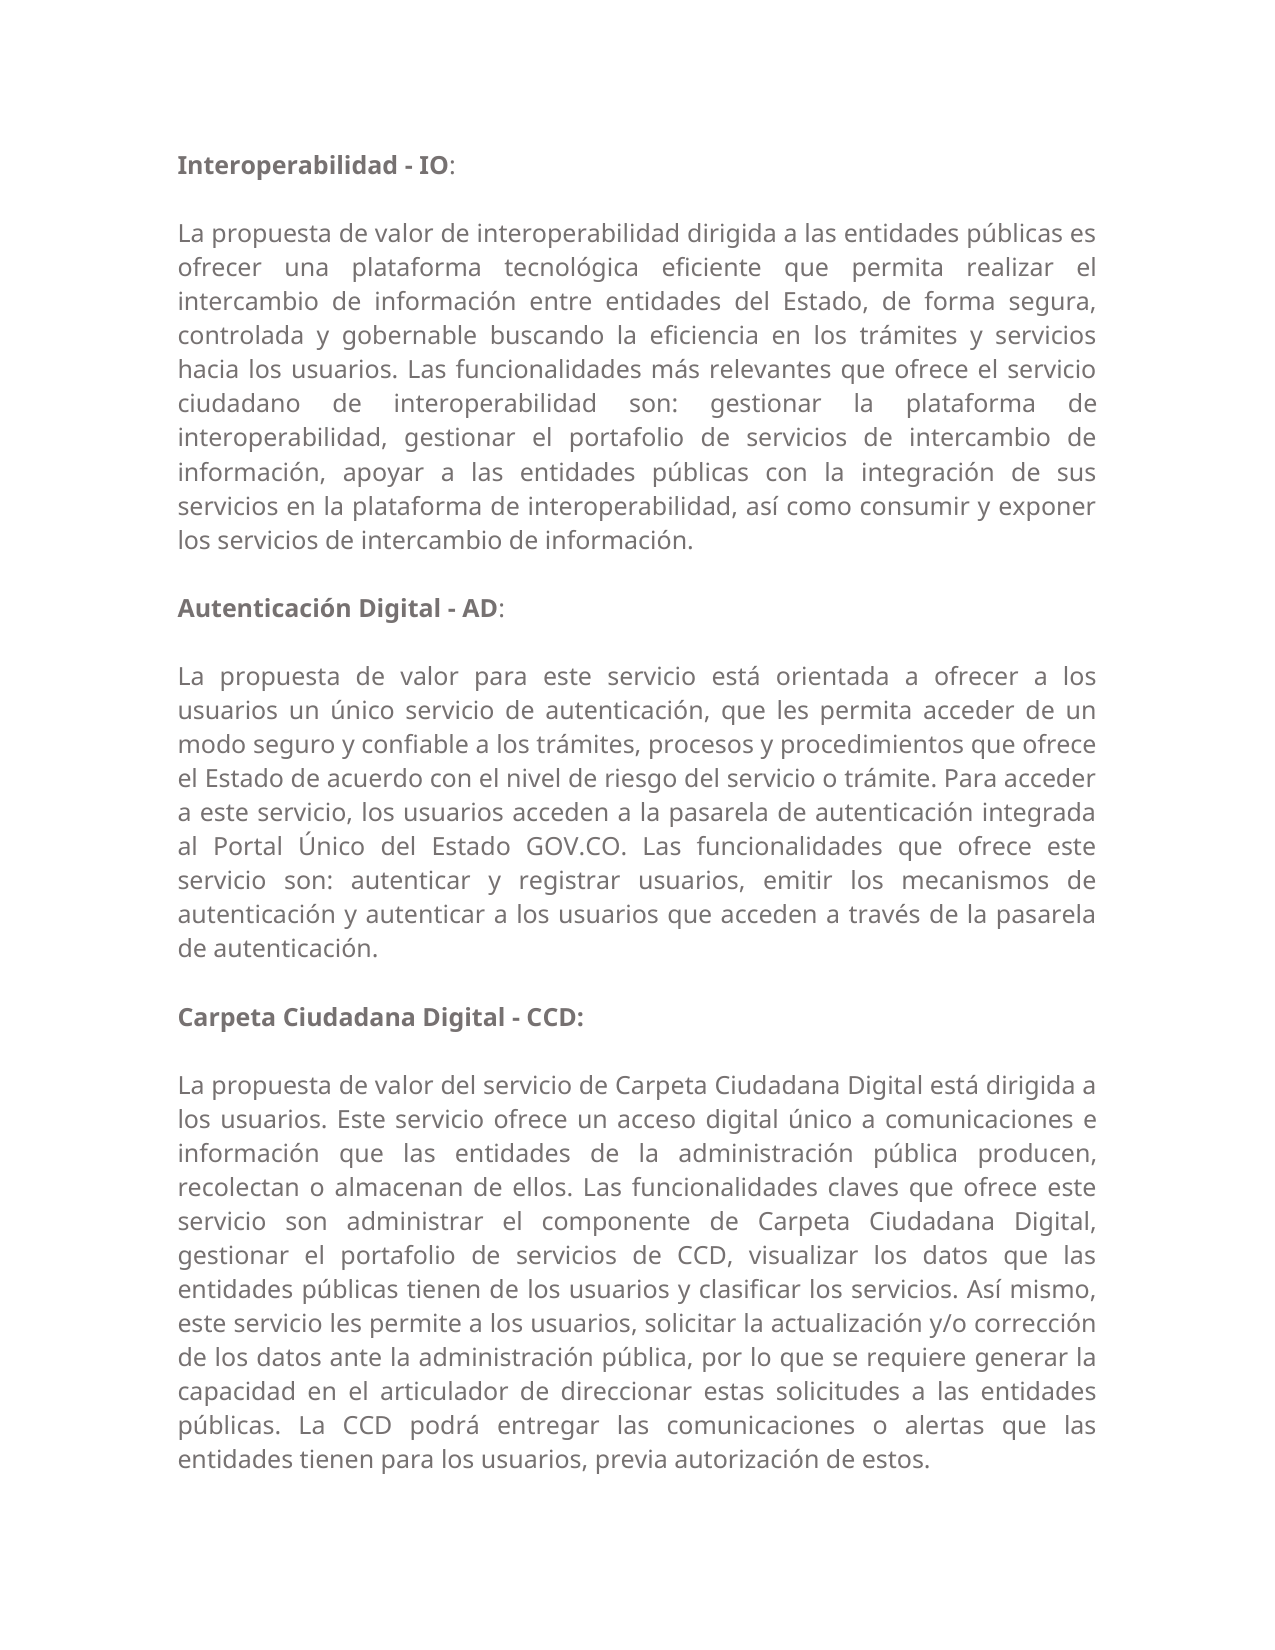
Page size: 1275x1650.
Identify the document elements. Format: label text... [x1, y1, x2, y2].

text Autenticación Digital - AD: [177, 590, 1098, 624]
text Carpeta Ciudadana Digital - CCD: [177, 999, 1098, 1033]
text Interoperabilidad - IO: [177, 148, 1098, 182]
text La propuesta de valor para este servicio está orientada a ofrecer a los usuarios un único servicio de autenticación, que les permita acceder de un modo seguro y confiable a los trámites, procesos y procedimientos que ofrece el Estado de acuerdo con el nivel de riesgo del servicio o trámite. Para acceder a este servicio, los usuarios acceden a la pasarela de autenticación integrada al Portal Único del Estado GOV.CO. Las funcionalidades que ofrece este servicio son: autenticar y registrar usuarios, emitir los mecanismos de autenticación y autenticar a los usuarios que acceden a través de la pasarela de autenticación. [177, 658, 1098, 965]
text La propuesta de valor del servicio de Carpeta Ciudadana Digital está dirigida a los usuarios. Este servicio ofrece un acceso digital único a comunicaciones e información que las entidades de la administración pública producen, recolectan o almacenan de ellos. Las funcionalidades claves que ofrece este servicio son administrar el componente de Carpeta Ciudadana Digital, gestionar el portafolio de servicios de CCD, visualizar los datos que las entidades públicas tienen de los usuarios y clasificar los servicios. Así mismo, este servicio les permite a los usuarios, solicitar la actualización y/o corrección de los datos ante la administración pública, por lo que se requiere generar la capacidad en el articulador de direccionar estas solicitudes a las entidades públicas. La CCD podrá entregar las comunicaciones o alertas que las entidades tienen para los usuarios, previa autorización de estos. [177, 1067, 1098, 1476]
text La propuesta de valor de interoperabilidad dirigida a las entidades públicas es ofrecer una plataforma tecnológica eficiente que permita realizar el intercambio de información entre entidades del Estado, de forma segura, controlada y gobernable buscando la eficiencia en los trámites y servicios hacia los usuarios. Las funcionalidades más relevantes que ofrece el servicio ciudadano de interoperabilidad son: gestionar la plataforma de interoperabilidad, gestionar el portafolio de servicios de intercambio de información, apoyar a las entidades públicas con la integración de sus servicios en la plataforma de interoperabilidad, así como consumir y exponer los servicios de intercambio de información. [177, 216, 1098, 556]
